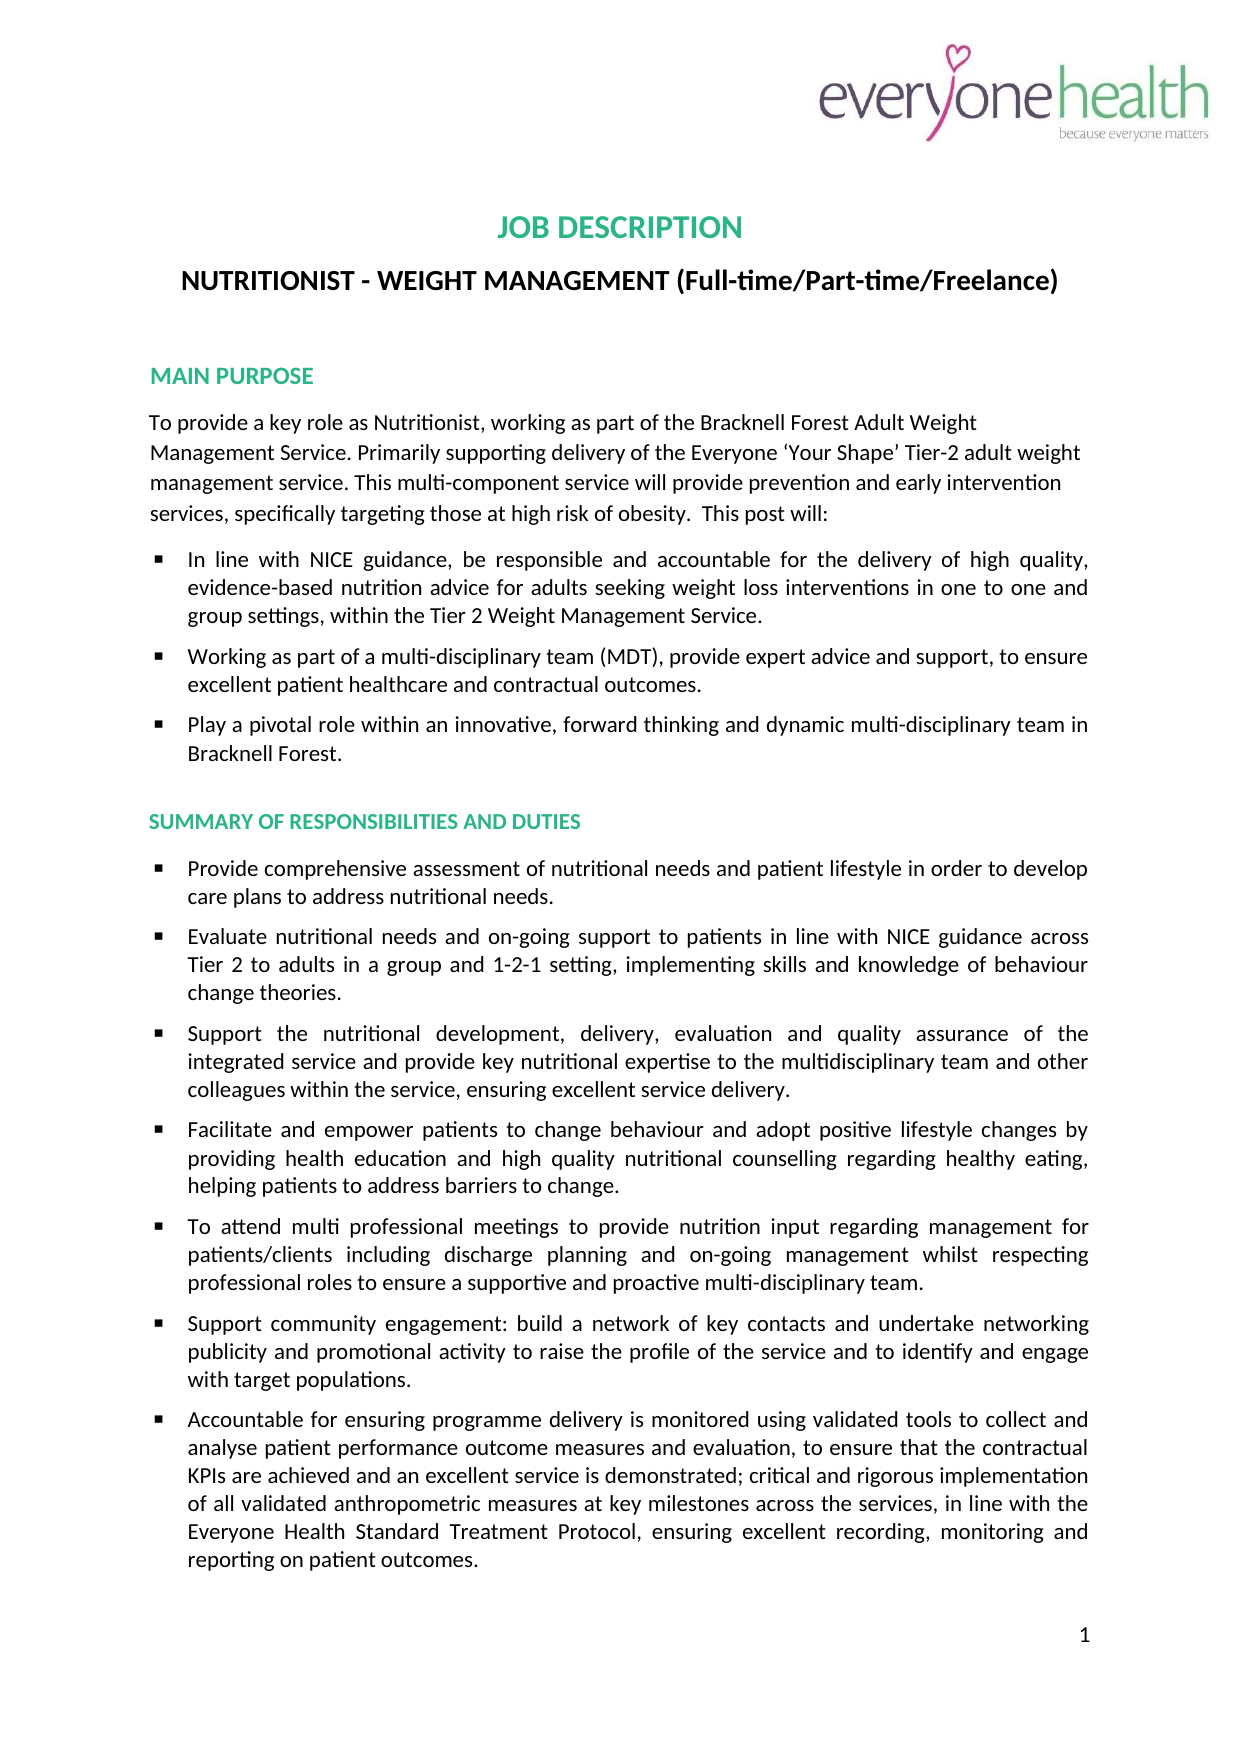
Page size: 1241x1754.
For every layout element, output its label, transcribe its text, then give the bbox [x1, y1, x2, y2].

subtitle To provide a key role as Nutritionist, working as part of the Bracknell Forest Adult Weight Management Service. Primarily supporting delivery of the Everyone ‘Your Shape’ Tier-2 adult weight management service. This multi-component service will provide prevention and early intervention services, specifically targeting those at high risk of obesity. This post will: [148, 408, 1090, 527]
list Facilitate and empower patients to change behaviour and adopt positive lifestyle changes by providing health education and high quality nutritional counselling regarding healthy eating, helping patients to address barriers to change. [150, 1116, 1090, 1200]
picture [799, 0, 1237, 145]
text JOB DESCRIPTION [150, 206, 1090, 247]
list Support the nutritional development, delivery, evaluation and quality assurance of the integrated service and provide key nutritional expertise to the multidisciplinary team and other colleagues within the service, ensuring excellent service delivery. [150, 1019, 1090, 1103]
list Accountable for ensuring programme delivery is monitored using validated tools to collect and analyse patient performance outcome measures and evaluation, to ensure that the contractual KPIs are achieved and an excellent service is demonstrated; critical and rigorous implementation of all validated anthropometric measures at key milestones across the services, in line with the Everyone Health Standard Treatment Protocol, ensuring excellent recording, monitoring and reporting on patient outcomes. [150, 1405, 1090, 1573]
list Evaluate nutritional needs and on-going support to patients in line with NICE guidance across Tier 2 to adults in a group and 1-2-1 setting, implementing skills and knowledge of behaviour change theories. [150, 922, 1090, 1007]
subtitle MAIN PURPOSE [150, 360, 1090, 391]
subtitle SUMMARY OF RESPONSIBILITIES AND DUTIES [148, 807, 1090, 835]
list To attend multi professional meetings to provide nutrition input regarding management for patients/clients including discharge planning and on-going management whilst respecting professional roles to ensure a supportive and proactive multi-disciplinary team. [150, 1212, 1090, 1296]
list Working as part of a multi-disciplinary team (MDT), provide expert advice and support, to ensure excellent patient healthcare and contractual outcomes. [150, 642, 1090, 698]
text NUTRITIONIST - WEIGHT MANAGEMENT (Full-time/Part-time/Freelance) [150, 262, 1090, 298]
list Support community engagement: build a network of key contacts and undertake networking publicity and promotional activity to raise the profile of the service and to identify and engage with target populations. [150, 1309, 1090, 1393]
list In line with NICE guidance, be responsible and accountable for the delivery of high quality, evidence-based nutrition advice for adults seeking weight loss interventions in one to one and group settings, within the Tier 2 Weight Management Service. [150, 546, 1090, 629]
list Play a pivotal role within an innovative, forward thinking and dynamic multi-disciplinary team in Bracknell Forest. [150, 711, 1090, 767]
list Provide comprehensive assessment of nutritional needs and patient lifestyle in order to develop care plans to address nutritional needs. [150, 854, 1090, 910]
